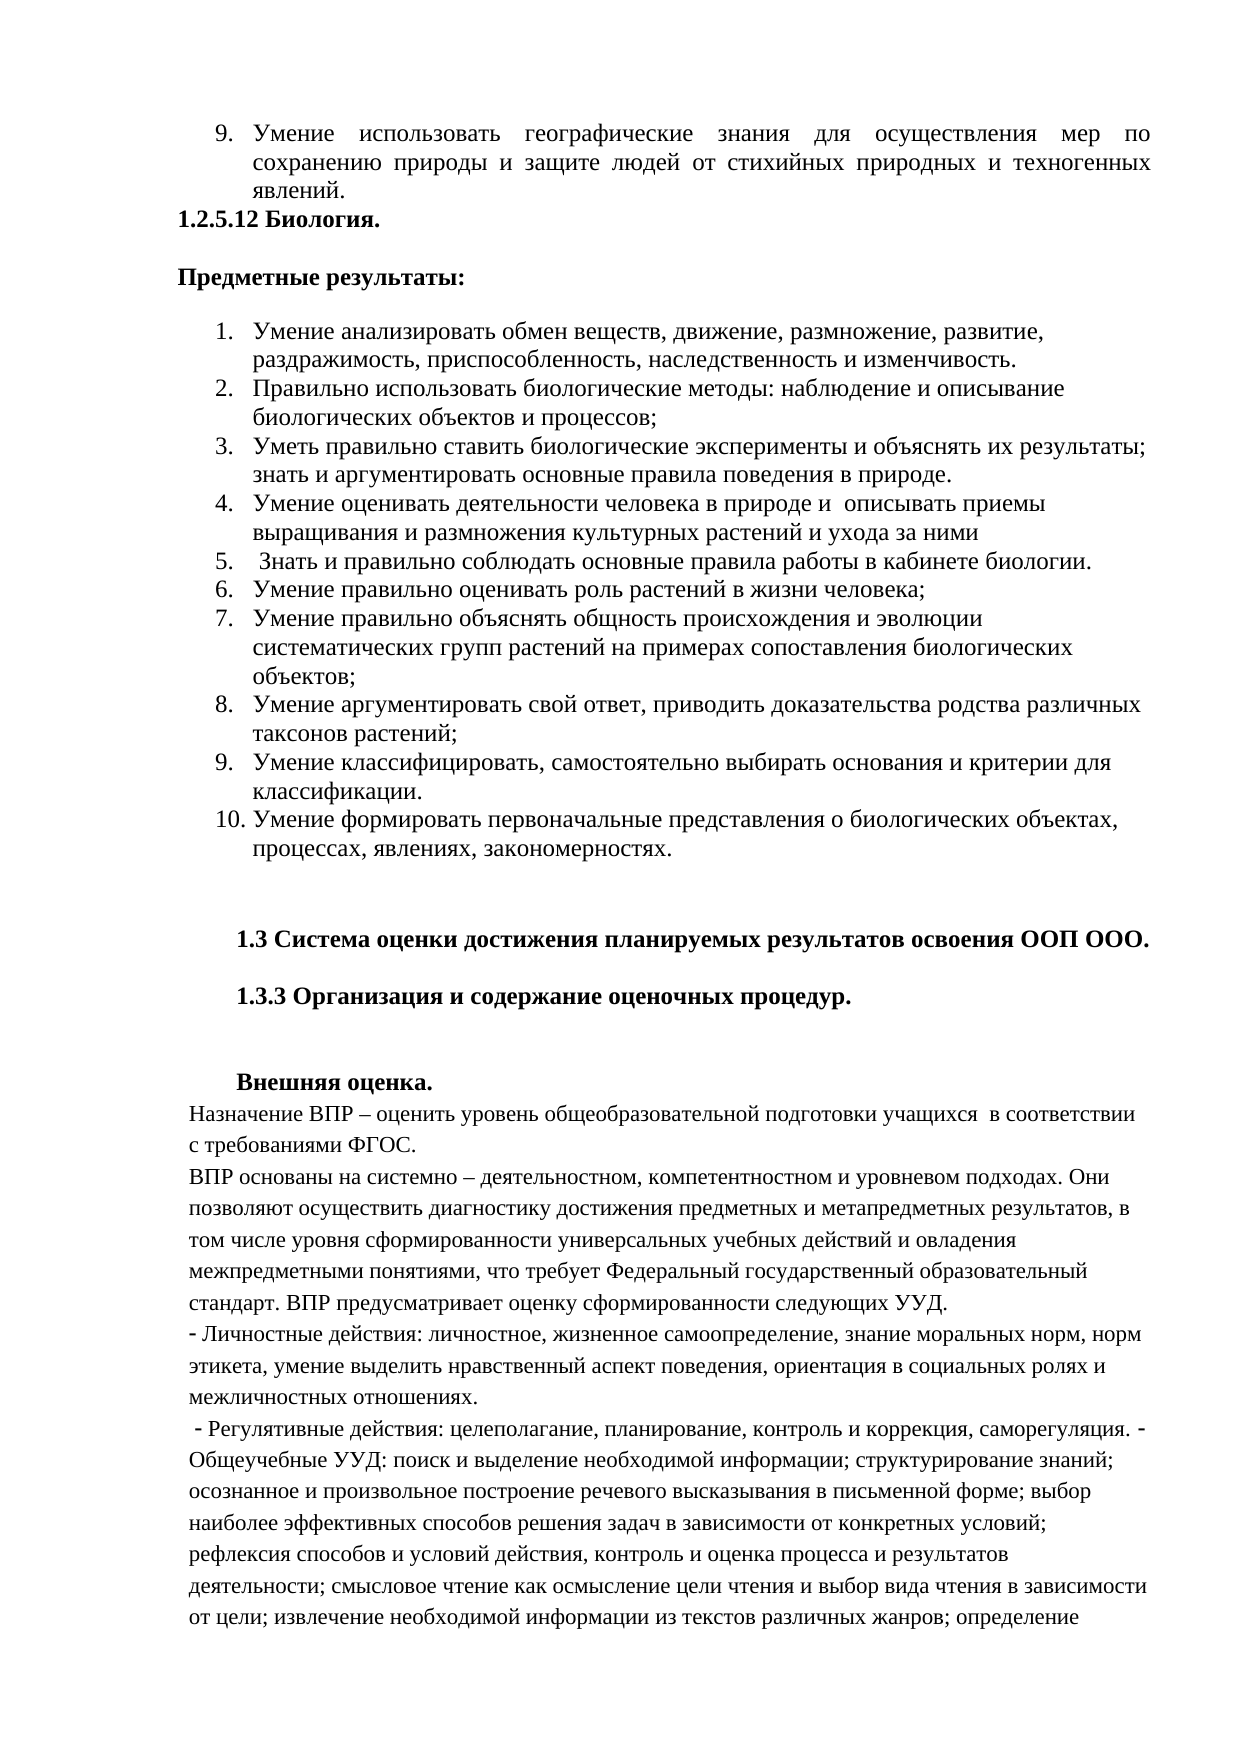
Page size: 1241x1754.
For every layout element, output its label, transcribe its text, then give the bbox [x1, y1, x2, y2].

list Уметь правильно ставить биологические эксперименты и объяснять их результаты; знать и аргументировать основные правила поведения в природе. [215, 431, 1152, 488]
text Личностные действия: личностное, жизненное самоопределение, знание моральных норм, норм этикета, умение выделить нравственный аспект поведения, ориентация в социальных ролях и межличностных отношениях. [189, 1316, 1152, 1411]
list Умение оценивать деятельности человека в природе и описывать приемы выращивания и размножения культурных растений и ухода за ними [215, 488, 1152, 546]
list Умение правильно объяснять общность происхождения и эволюции систематических групп растений на примерах сопоставления биологических объектов; [215, 603, 1152, 689]
text ВПР основаны на системно – деятельностном, компетентностном и уровневом подходах. Они позволяют осуществить диагностику достижения предметных и метапредметных результатов, в том числе уровня сформированности универсальных учебных действий и овладения межпредметными понятиями, что требует Федеральный государственный образовательный стандарт. ВПР предусматривает оценку сформированности следующих УУД. [189, 1159, 1152, 1316]
text Предметные результаты: [177, 262, 1152, 291]
list Умение анализировать обмен веществ, движение, размножение, развитие, раздражимость, приспособленность, наследственность и изменчивость. [215, 316, 1152, 373]
list Умение классифицировать, самостоятельно выбирать основания и критерии для классификации. [215, 747, 1152, 804]
text 1.3.3 Организация и содержание оценочных процедур. [177, 981, 1152, 1010]
text 1.3 Система оценки достижения планируемых результатов освоения ООП ООО. [177, 924, 1152, 952]
text 1.2.5.12 Биология. [177, 204, 1152, 233]
list Умение правильно оценивать роль растений в жизни человека; [215, 574, 1152, 603]
text Назначение ВПР – оценить уровень общеобразовательной подготовки учащихся в соответствии с требованиями ФГОС. [189, 1096, 1152, 1159]
list Умение формировать первоначальные представления о биологических объектах, процессах, явлениях, закономерностях. [215, 804, 1152, 862]
list Умение аргументировать свой ответ, приводить доказательства родства различных таксонов растений; [215, 689, 1152, 747]
text Внешняя оценка. [177, 1067, 1152, 1096]
list Умение использовать географические знания для осуществления мер по сохранению природы и защите людей от стихийных природных и техногенных явлений. [215, 118, 1152, 204]
list Правильно использовать биологические методы: наблюдение и описывание биологических объектов и процессов; [215, 373, 1152, 431]
list Знать и правильно соблюдать основные правила работы в кабинете биологии. [215, 546, 1152, 574]
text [189, 1411, 1152, 1631]
